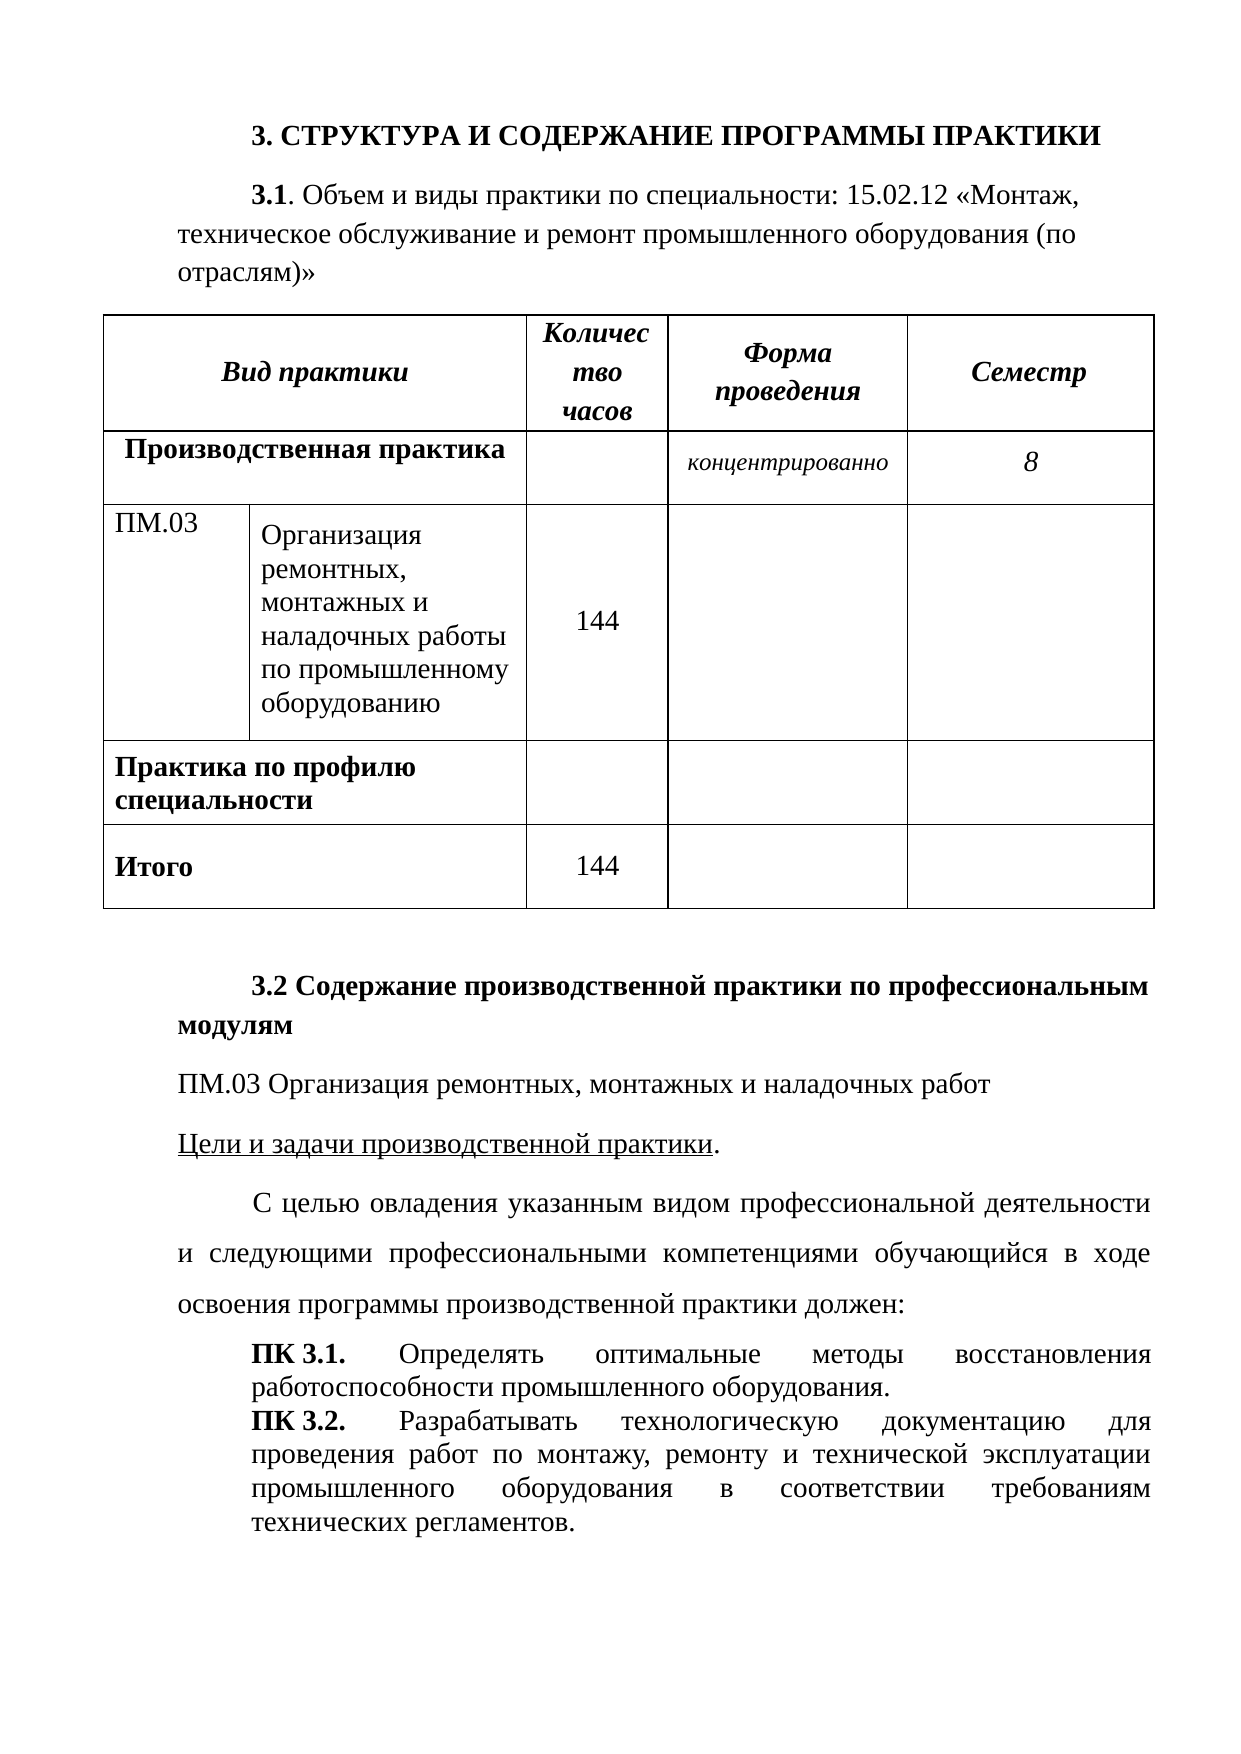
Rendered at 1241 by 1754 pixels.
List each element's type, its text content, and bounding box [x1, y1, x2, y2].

table_header Форма проведения [669, 316, 907, 430]
table_cell Производственная практика [104, 432, 526, 503]
table_cell Итого [104, 825, 526, 907]
table_header Вид практики [104, 316, 526, 430]
table_cell [669, 825, 907, 907]
table_cell [669, 741, 907, 823]
text С целью овладения указанным видом профессиональной деятельности и следующими профессиональными компетенциями обучающийся в ходе освоения программы производственной практики должен: [177, 1185, 1152, 1319]
text 3.1. Объем и виды практики по специальности: 15.02.12 «Монтаж, техническое обслуживание и ремонт промышленного оборудования (по отраслям)» [177, 177, 1152, 288]
table_cell Практика по профилю специальности [104, 741, 526, 823]
table_cell 144 [527, 825, 667, 907]
text ПМ.03 Организация ремонтных, монтажных и наладочных работ [177, 1066, 1152, 1100]
table_cell [669, 505, 907, 739]
text 3.2 Содержание производственной практики по профессиональным модулям [177, 968, 1152, 1041]
table_cell [527, 432, 667, 503]
text Цели и задачи производственной практики. [177, 1126, 1152, 1159]
table_cell [908, 741, 1153, 823]
table_cell Организация ремонтных, монтажных и наладочных работы по промышленному оборудованию [250, 505, 526, 739]
table_cell [527, 741, 667, 823]
table_cell [908, 505, 1153, 739]
text ПК 3.2. Разрабатывать технологическую документацию для проведения работ по монтажу, ремонту и технической эксплуатации промышленного оборудования в соответствии требованиям технических регламентов. [251, 1403, 1152, 1537]
table_header Семестр [908, 316, 1153, 430]
text 3. СТРУКТУРА И СОДЕРЖАНИЕ ПРОГРАММЫ ПРАКТИКИ [177, 118, 1152, 152]
text ПК 3.1. Определять оптимальные методы восстановления работоспособности промышленного оборудования. [251, 1336, 1152, 1403]
table_cell 144 [527, 505, 667, 739]
table_cell 8 [908, 432, 1153, 503]
table_cell ПМ.03 [104, 505, 249, 739]
table_cell [908, 825, 1153, 907]
table_cell концентрированно [669, 432, 907, 503]
table_header Количество часов [527, 316, 667, 430]
